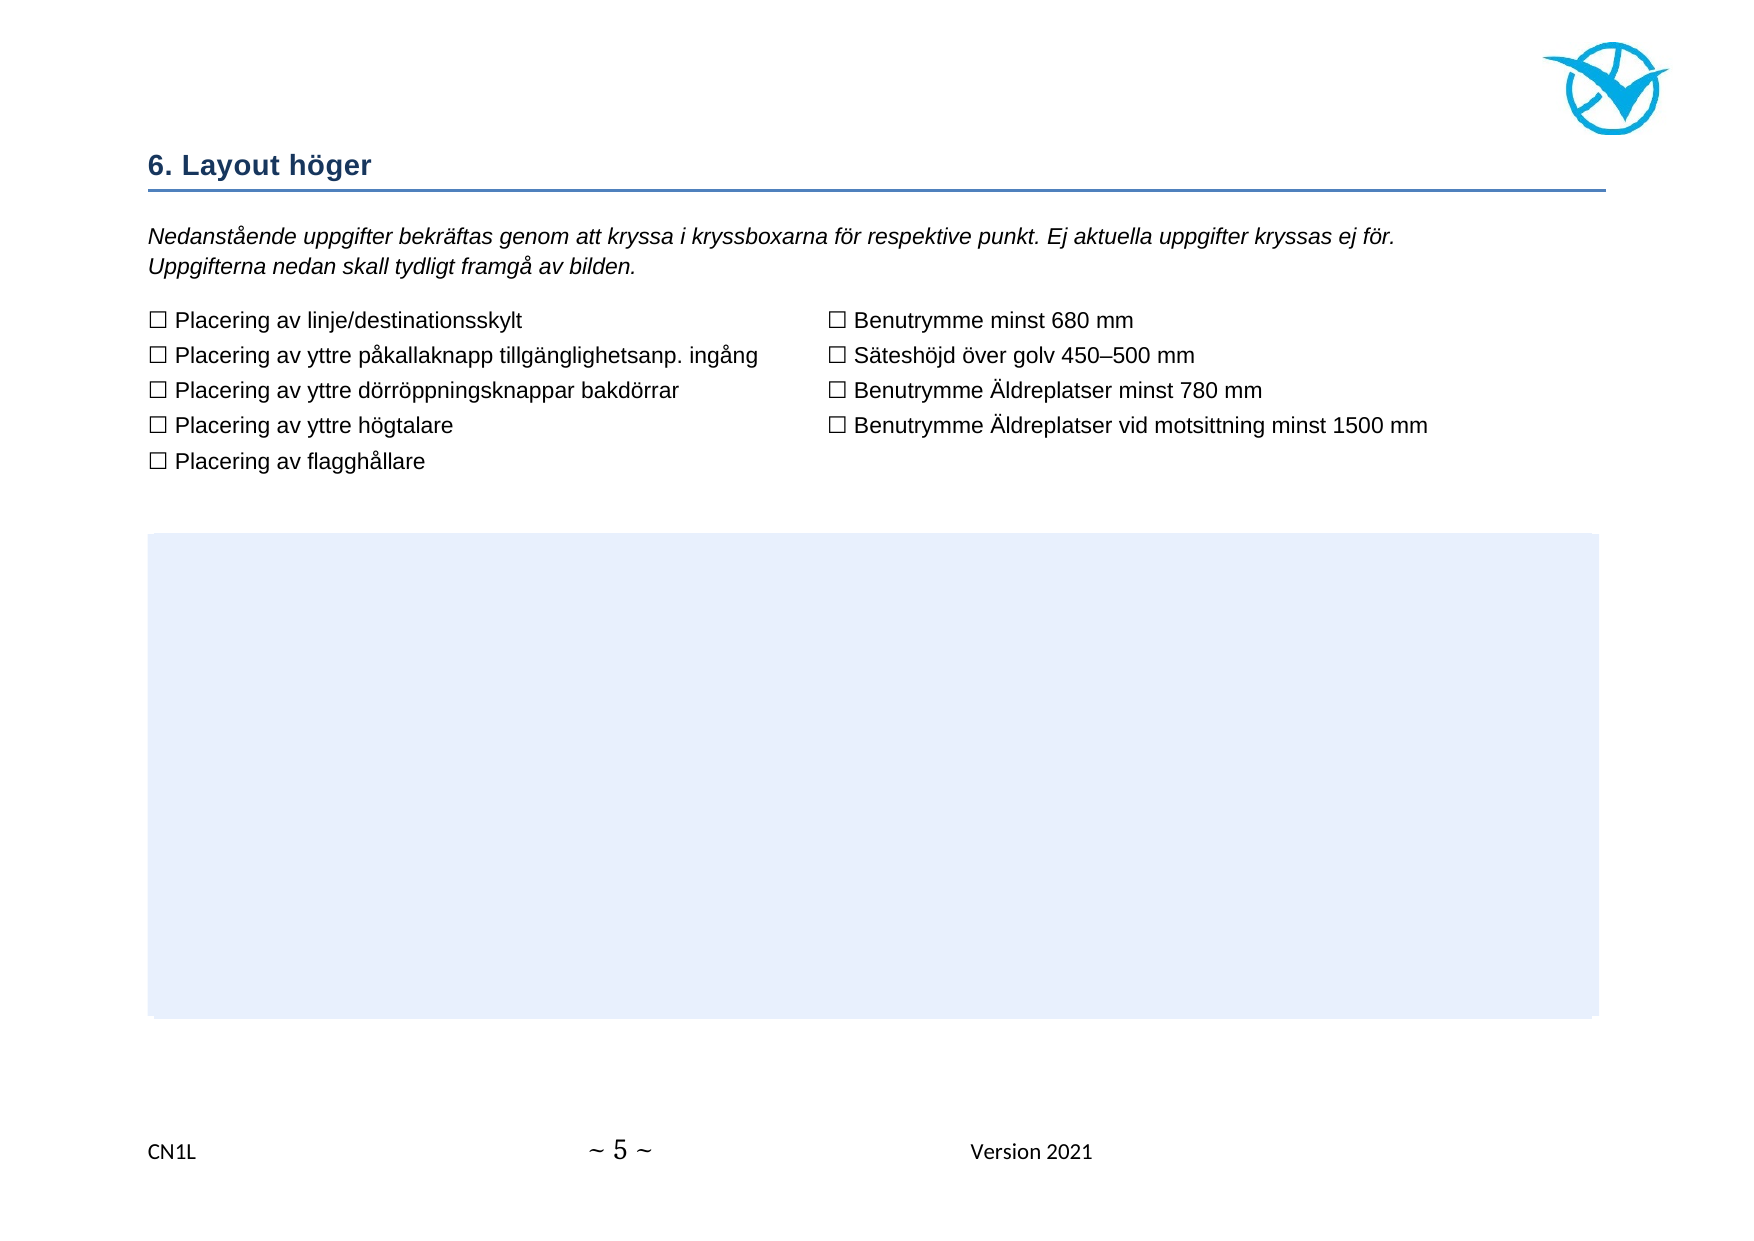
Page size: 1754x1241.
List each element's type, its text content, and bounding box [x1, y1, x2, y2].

picture [1584, 48, 1616, 74]
title 6. Layout höger [148, 148, 1606, 189]
text Nedanstående uppgifter bekräftas genom att kryssa i kryssboxarna för respektive punkt. Ej aktuella uppgifter kryssas ej för. Uppgifterna nedan skall tydligt framgå av bilden. [148, 223, 1606, 279]
picture [1542, 42, 1654, 135]
picture [147, 533, 1600, 1019]
picture [1615, 42, 1673, 135]
text Placering av linje/destinationsskylt Benutrymme minst 680 mm Placering av yttre påkallaknapp tillgänglighetsanp. ingång Säteshöjd över golv 450–500 mm Placering av yttre dörröppningsknappar bakdörrar Benutrymme Äldreplatser minst 780 mm Placering av yttre högtalare Benutrymme Äldreplatser vid motsittning minst 1500 mm Placering av flagghållare Samtliga säte placerade i färdriktningen [148, 304, 1606, 508]
